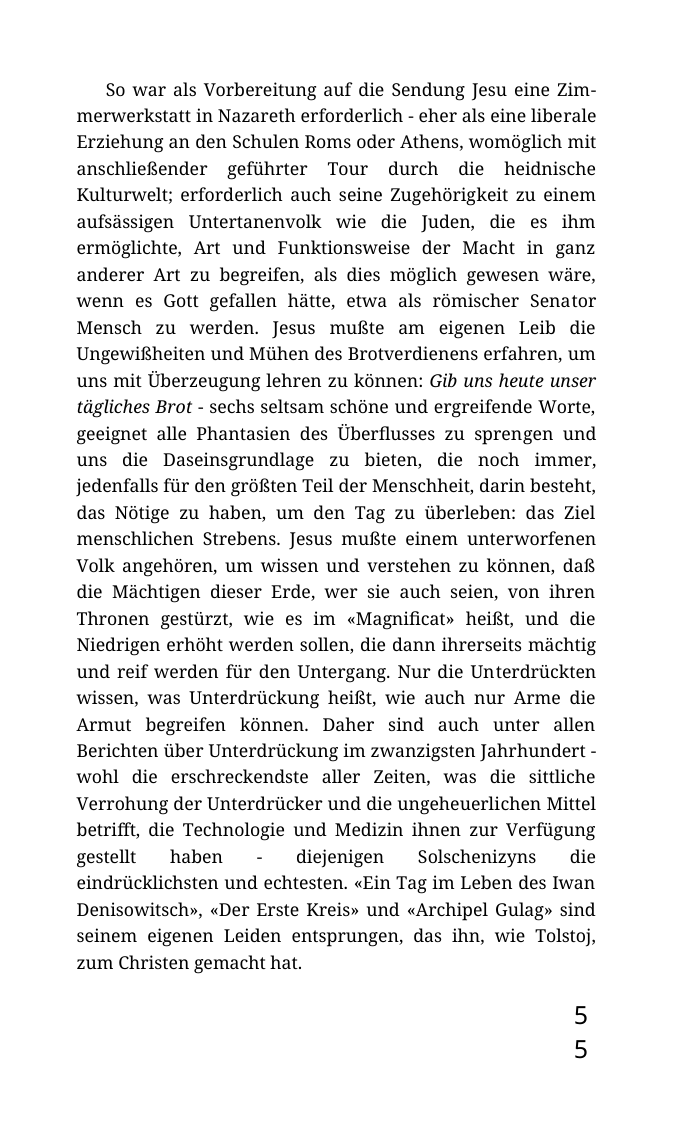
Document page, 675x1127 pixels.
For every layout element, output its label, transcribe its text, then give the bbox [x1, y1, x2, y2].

text So war als Vorbereitung auf die Sendung Jesu eine Zimmerwerkstatt in Nazareth erforderlich - eher als eine liberale Erziehung an den Schulen Roms oder Athens, womöglich mit anschließender geführter Tour durch die heidnische Kulturwelt; erforderlich auch seine Zugehörigkeit zu einem aufsässigen Untertanenvolk wie die Juden, die es ihm ermöglichte, Art und Funktionsweise der Macht in ganz anderer Art zu begreifen, als dies möglich gewesen wäre, wenn es Gott gefallen hätte, etwa als römischer Senator Mensch zu werden. Jesus mußte am eigenen Leib die Ungewißheiten und Mühen des Brotverdienens erfahren, um uns mit Überzeugung lehren zu können: Gib uns heute unser tägliches Brot - sechs seltsam schöne und ergreifende Worte, geeignet alle Phantasien des Überflusses zu sprengen und uns die Daseinsgrundlage zu bieten, die noch immer, jedenfalls für den größten Teil der Menschheit, darin besteht, das Nötige zu haben, um den Tag zu überleben: das Ziel menschlichen Strebens. Jesus mußte einem unterworfenen Volk angehören, um wissen und verstehen zu können, daß die Mächtigen dieser Erde, wer sie auch seien, von ihren Thronen gestürzt, wie es im «Magnificat» heißt, und die Niedrigen erhöht werden sollen, die dann ihrerseits mächtig und reif werden für den Untergang. Nur die Unterdrückten wissen, was Unterdrückung heißt, wie auch nur Arme die Armut begreifen können. Daher sind auch unter allen Berichten über Unterdrückung im zwanzigsten Jahrhundert - wohl die erschreckendste aller Zeiten, was die sittliche Verrohung der Unterdrücker und die ungeheuerlichen Mittel betrifft, die Technologie und Medizin ihnen zur Verfügung gestellt haben - diejenigen Solschenizyns die eindrücklichsten und echtesten. «Ein Tag im Leben des Iwan Denisowitsch», «Der Erste Kreis» und «Archipel Gulag» sind seinem eigenen Leiden entsprungen, das ihn, wie Tolstoj, zum Christen gemacht hat. [76, 75, 596, 974]
